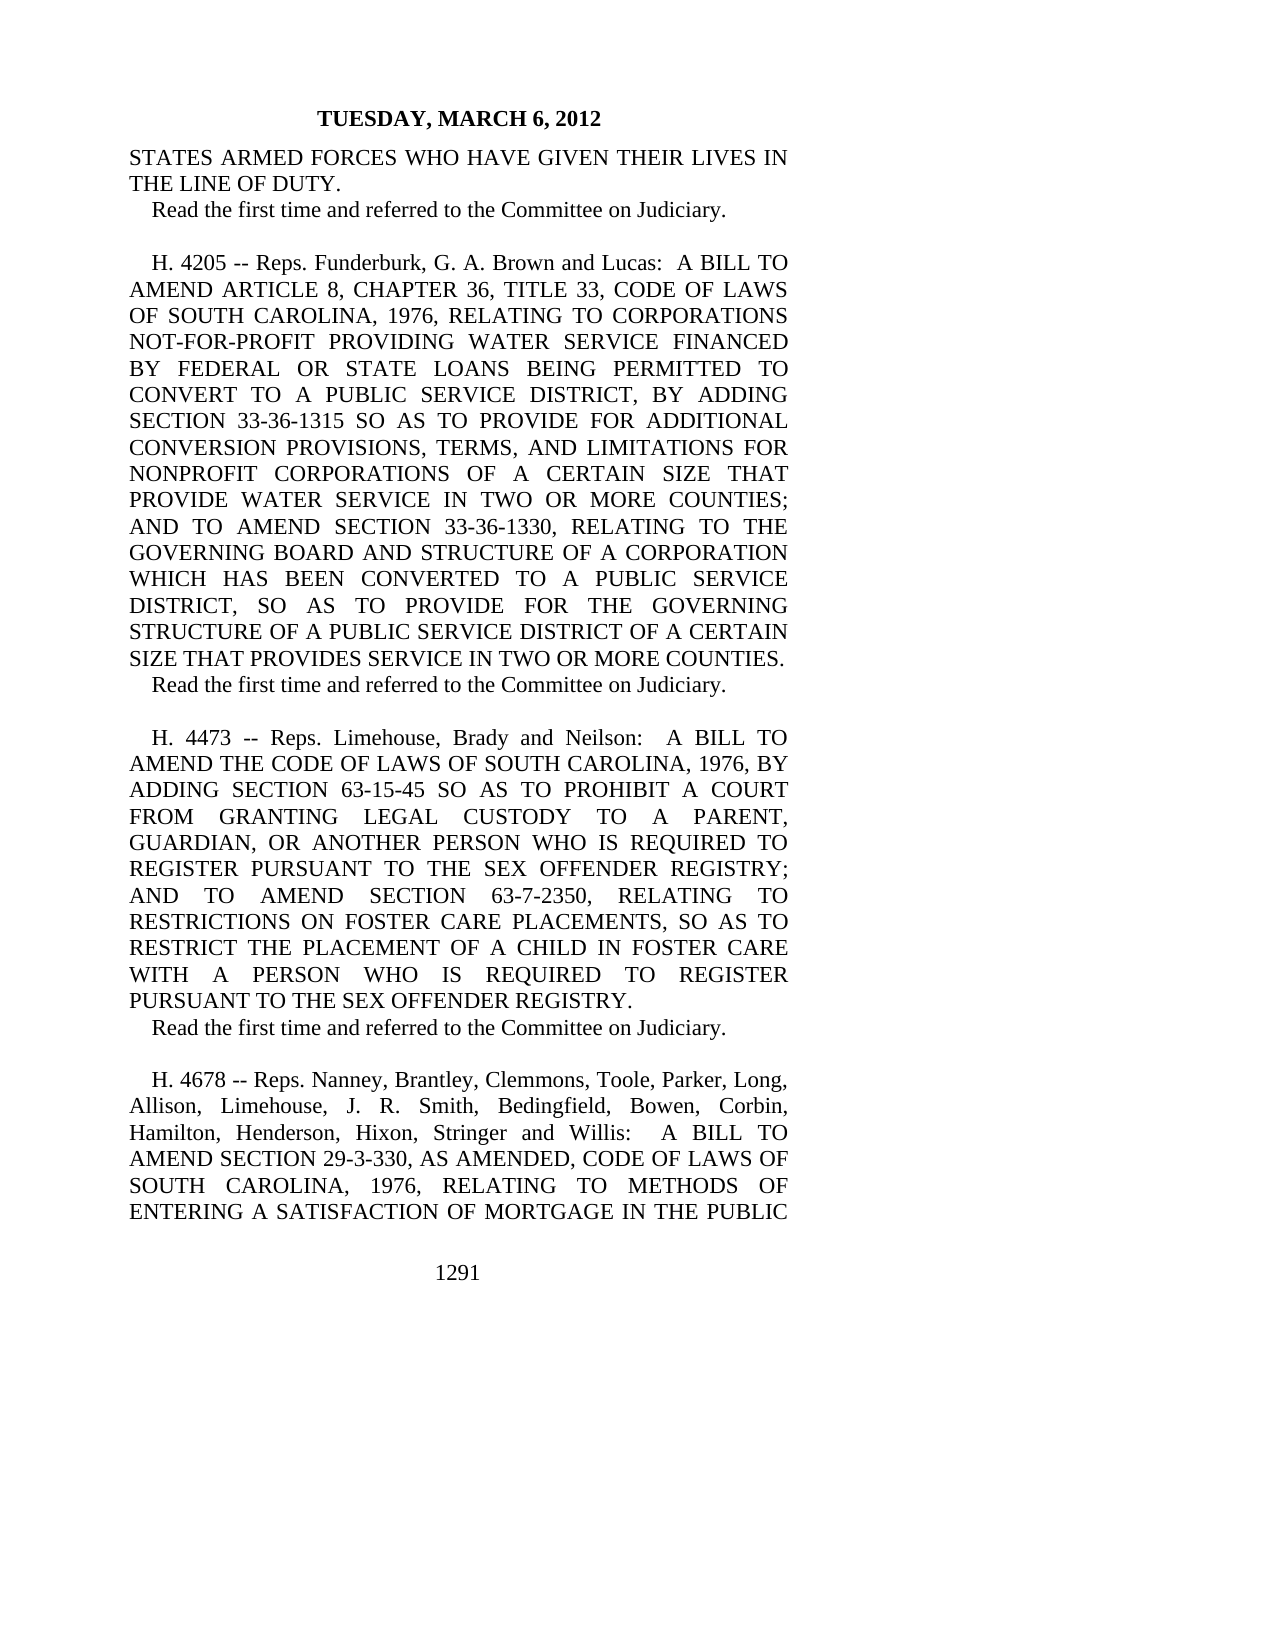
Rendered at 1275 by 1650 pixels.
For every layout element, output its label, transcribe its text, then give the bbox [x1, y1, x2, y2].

text Read the first time and referred to the Committee on Judiciary. [129, 197, 789, 223]
text Read the first time and referred to the Committee on Judiciary. [129, 671, 789, 697]
text Read the first time and referred to the Committee on Judiciary. [129, 1013, 789, 1040]
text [129, 1066, 789, 1224]
text H. 4205 -- Reps. Funderburk, G. A. Brown and Lucas: A BILL TO AMEND ARTICLE 8, CHAPTER 36, TITLE 33, CODE OF LAWS OF SOUTH CAROLINA, 1976, RELATING TO CORPORATIONS NOT-FOR-PROFIT PROVIDING WATER SERVICE FINANCED BY FEDERAL OR STATE LOANS BEING PERMITTED TO CONVERT TO A PUBLIC SERVICE DISTRICT, BY ADDING SECTION 33-36-1315 SO AS TO PROVIDE FOR ADDITIONAL CONVERSION PROVISIONS, TERMS, AND LIMITATIONS FOR NONPROFIT CORPORATIONS OF A CERTAIN SIZE THAT PROVIDE WATER SERVICE IN TWO OR MORE COUNTIES; AND TO AMEND SECTION 33-36-1330, RELATING TO THE GOVERNING BOARD AND STRUCTURE OF A CORPORATION WHICH HAS BEEN CONVERTED TO A PUBLIC SERVICE DISTRICT, SO AS TO PROVIDE FOR THE GOVERNING STRUCTURE OF A PUBLIC SERVICE DISTRICT OF A CERTAIN SIZE THAT PROVIDES SERVICE IN TWO OR MORE COUNTIES. [129, 249, 789, 671]
text H. 4473 -- Reps. Limehouse, Brady and Neilson: A BILL TO AMEND THE CODE OF LAWS OF SOUTH CAROLINA, 1976, BY ADDING SECTION 63-15-45 SO AS TO PROHIBIT A COURT FROM GRANTING LEGAL CUSTODY TO A PARENT, GUARDIAN, OR ANOTHER PERSON WHO IS REQUIRED TO REGISTER PURSUANT TO THE SEX OFFENDER REGISTRY; AND TO AMEND SECTION 63-7-2350, RELATING TO RESTRICTIONS ON FOSTER CARE PLACEMENTS, SO AS TO RESTRICT THE PLACEMENT OF A CHILD IN FOSTER CARE WITH A PERSON WHO IS REQUIRED TO REGISTER PURSUANT TO THE SEX OFFENDER REGISTRY. [129, 724, 789, 1013]
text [129, 144, 789, 197]
